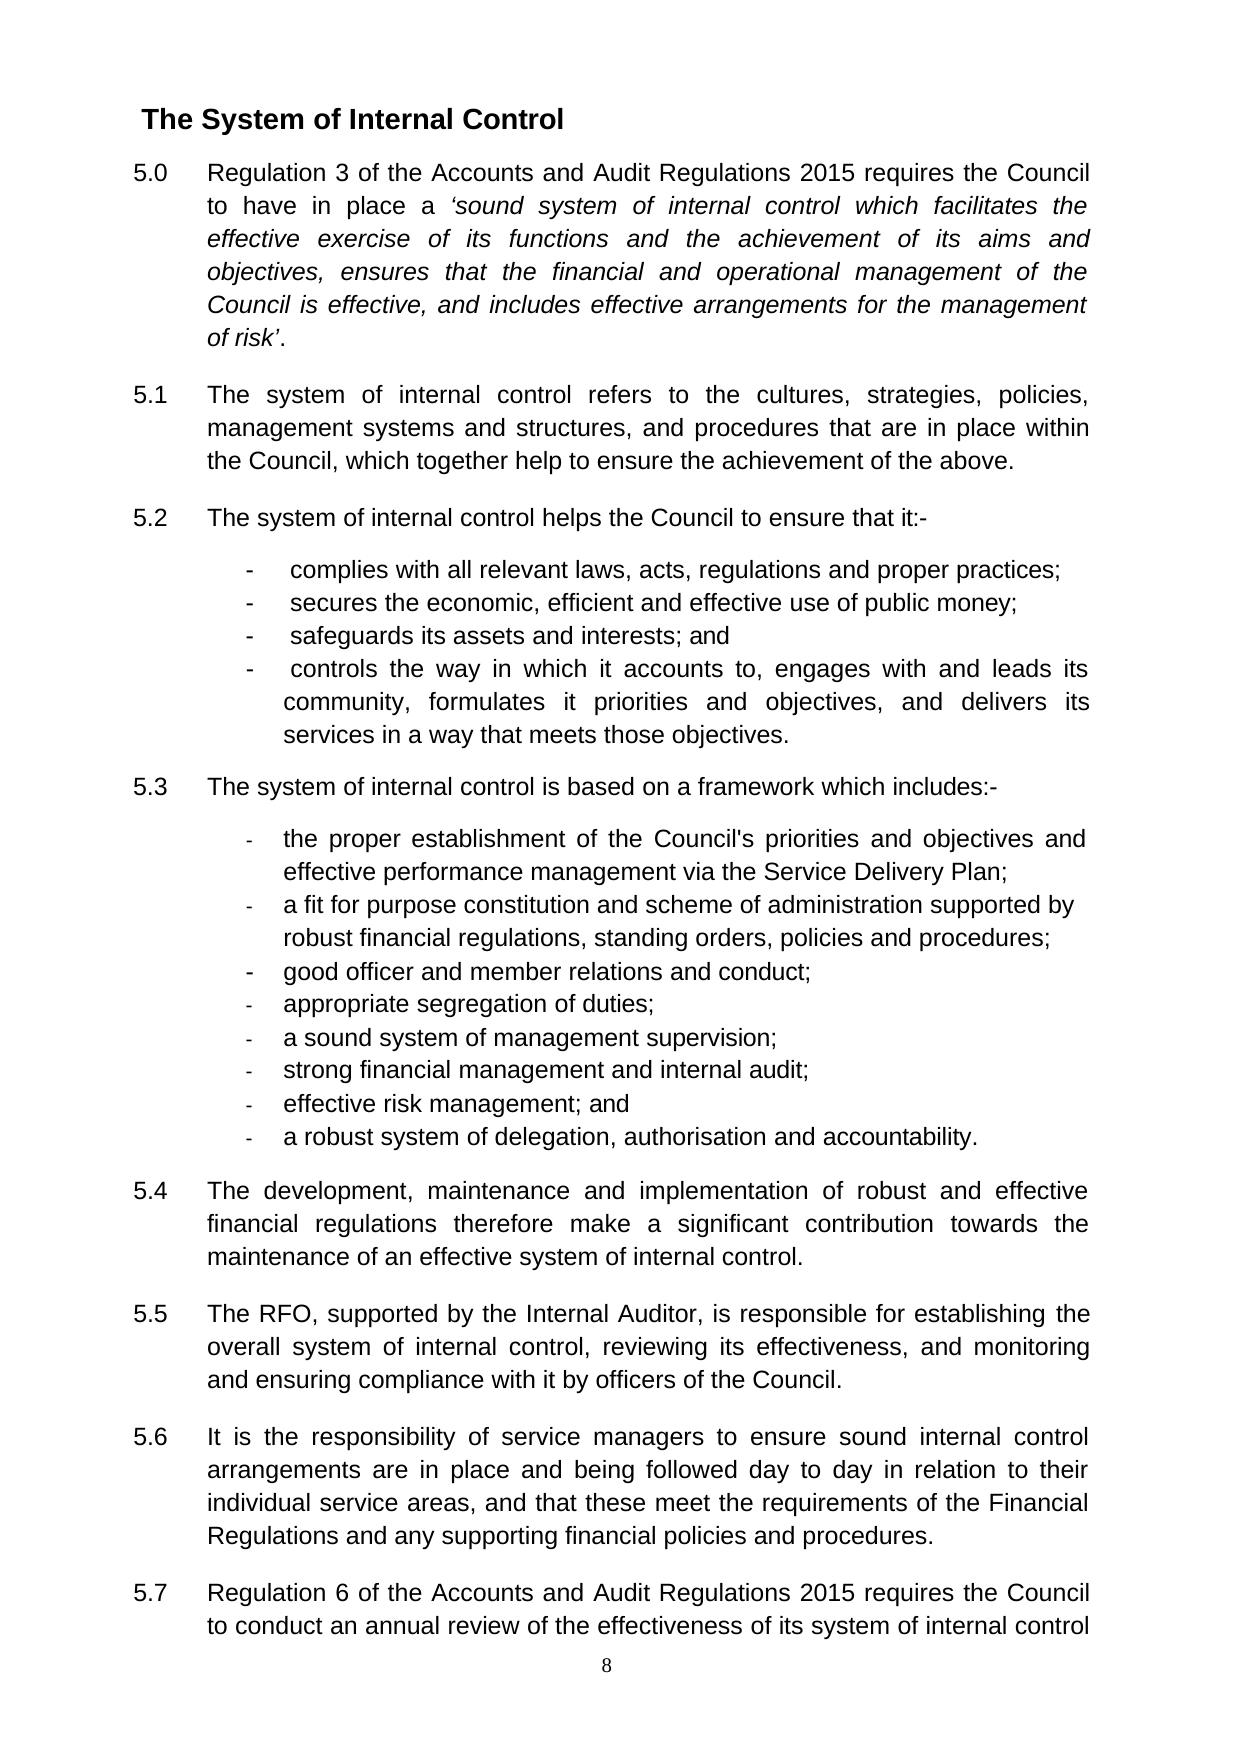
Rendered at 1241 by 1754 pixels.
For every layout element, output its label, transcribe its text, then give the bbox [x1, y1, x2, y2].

list a robust system of delegation, authorisation and accountability. [245, 1122, 1107, 1150]
list a fit for purpose constitution and scheme of administration supported by robust financial regulations, standing orders, policies and procedures; [246, 890, 1091, 952]
list The development, maintenance and implementation of robust and effective financial regulations therefore make a significant contribution towards the maintenance of an effective system of internal control. [133, 1176, 1090, 1271]
list complies with all relevant laws, acts, regulations and proper practices; [245, 555, 1107, 583]
list good officer and member relations and conduct; [245, 956, 1107, 985]
list The RFO, supported by the Internal Auditor, is responsible for establishing the overall system of internal control, reviewing its effectiveness, and monitoring and ensuring compliance with it by officers of the Council. [133, 1299, 1090, 1394]
subtitle The System of Internal Control [133, 102, 1107, 136]
list the proper establishment of the Council's priorities and objectives and effective performance management via the Service Delivery Plan; [246, 824, 1090, 886]
list a sound system of management supervision; [245, 1022, 1107, 1051]
list safeguards its assets and interests; and [245, 621, 1107, 650]
list Regulation 3 of the Accounts and Audit Regulations 2015 requires the Council to have in place a ‘sound system of internal control which facilitates the effective exercise of its functions and the achievement of its aims and objectives, ensures that the financial and operational management of the Council is effective, and includes effective arrangements for the management of risk’. [133, 158, 1091, 351]
list The system of internal control helps the Council to ensure that it:- [133, 503, 1107, 531]
list effective risk management; and [245, 1088, 1107, 1117]
list controls the way in which it accounts to, engages with and leads its community, formulates it priorities and objectives, and delivers its services in a way that meets those objectives. [246, 654, 1090, 749]
list strong financial management and internal audit; [245, 1056, 1107, 1084]
list The system of internal control is based on a framework which includes:- [133, 772, 1107, 801]
list The system of internal control refers to the cultures, strategies, policies, management systems and structures, and procedures that are in place within the Council, which together help to ensure the achievement of the above. [133, 380, 1090, 474]
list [133, 1578, 1090, 1640]
list secures the economic, efficient and effective use of public money; [245, 588, 1107, 617]
list appropriate segregation of duties; [245, 989, 1107, 1018]
list It is the responsibility of service managers to ensure sound internal control arrangements are in place and being followed day to day in relation to their individual service areas, and that these meet the requirements of the Financial Regulations and any supporting financial policies and procedures. [133, 1422, 1090, 1550]
